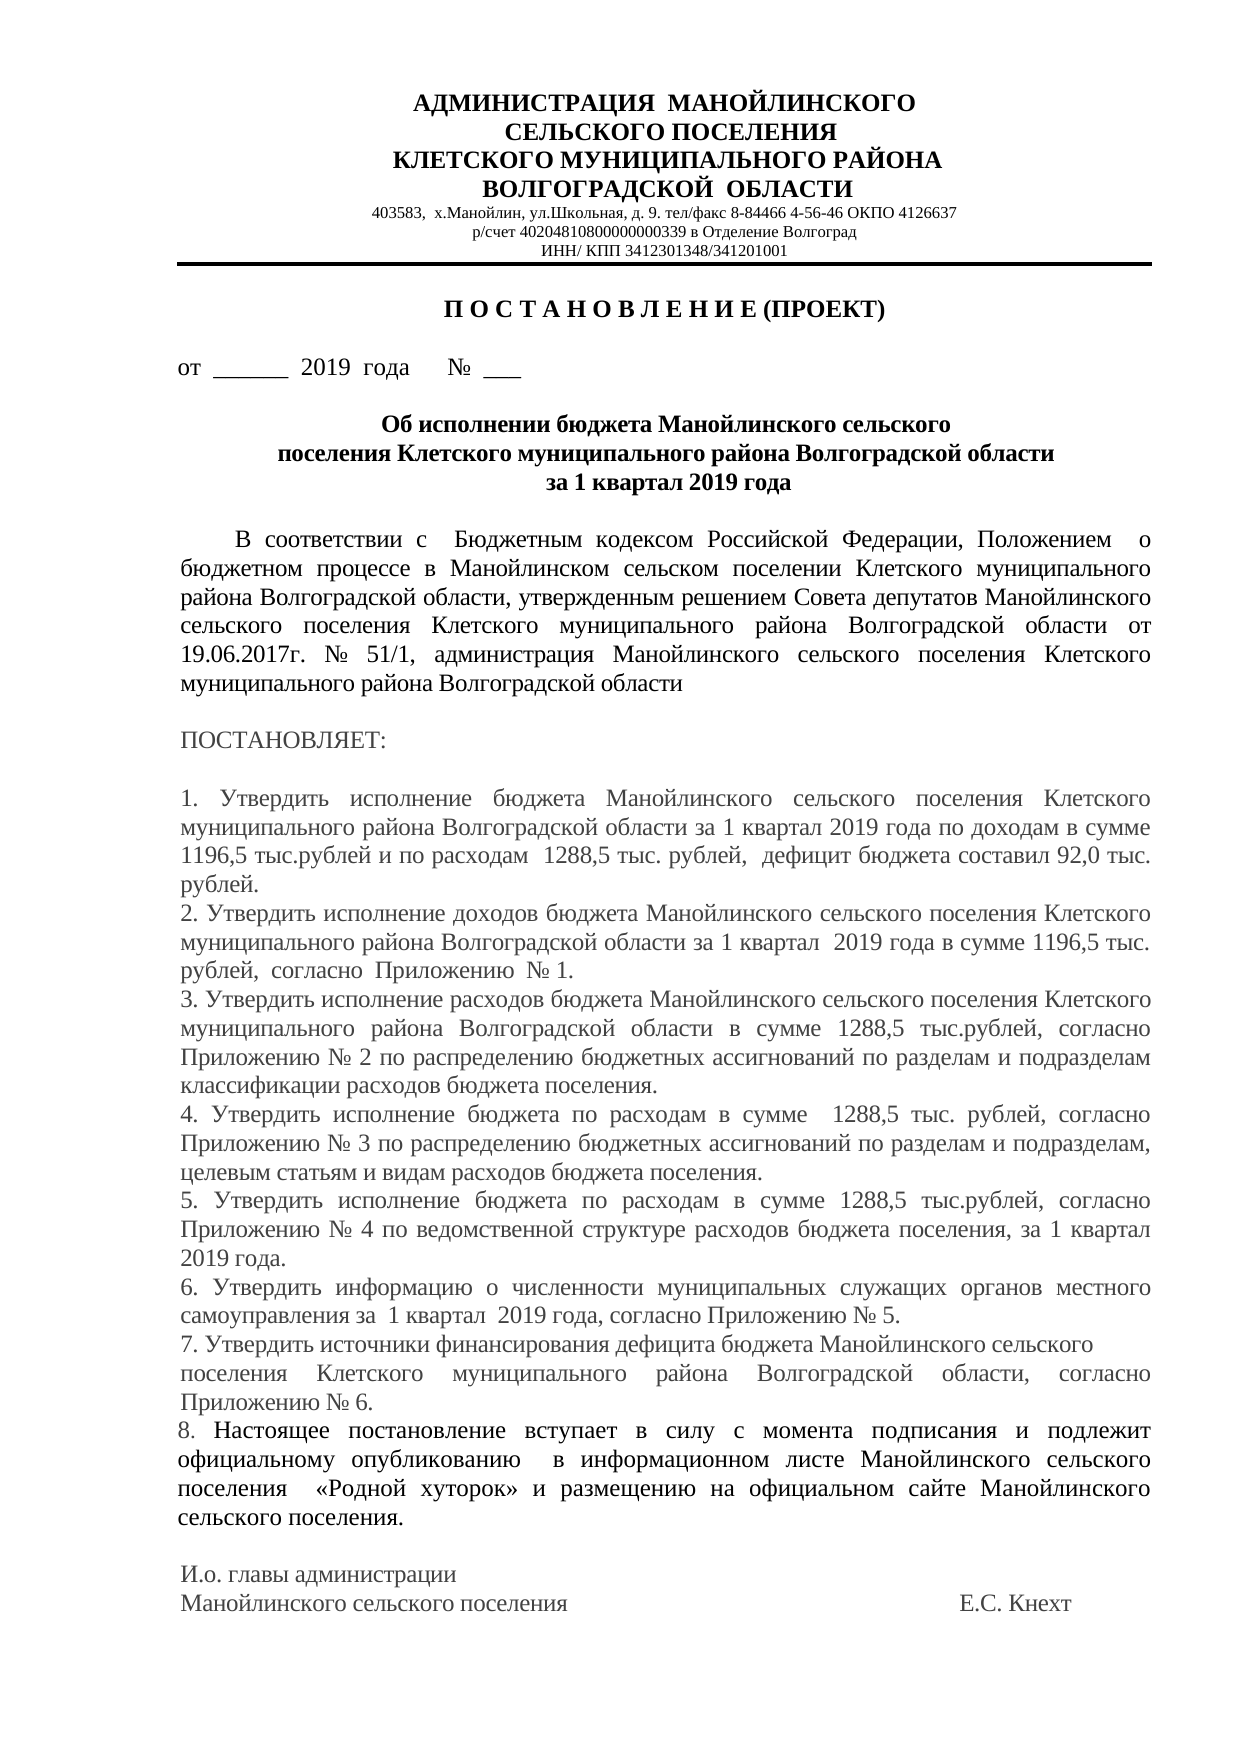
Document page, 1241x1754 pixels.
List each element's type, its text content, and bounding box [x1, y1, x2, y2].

text поселения Клетского муниципального района Волгоградской области [180, 438, 1152, 467]
text 1. Утвердить исполнение бюджета Манойлинского сельского поселения Клетского муниципального района Волгоградской области за 1 квартал 2019 года по доходам в сумме 1196,5 тыс.рублей и по расходам 1288,5 тыс. рублей, дефицит бюджета составил 92,0 тыс. рублей. [180, 783, 1152, 898]
text 5. Утвердить исполнение бюджета по расходам в сумме 1288,5 тыс.рублей, согласно Приложению № 4 по ведомственной структуре расходов бюджета поселения, за 1 квартал 2019 года. [180, 1186, 1152, 1272]
text 8. Настоящее постановление вступает в силу с момента подписания и подлежит официальному опубликованию в информационном листе Манойлинского сельского поселения «Родной хуторок» и размещению на официальном сайте Манойлинского сельского поселения. [177, 1416, 1152, 1531]
text 4. Утвердить исполнение бюджета по расходам в сумме 1288,5 тыс. рублей, согласно Приложению № 3 по распределению бюджетных ассигнований по разделам и подразделам, целевым статьям и видам расходов бюджета поселения. [180, 1099, 1152, 1186]
subtitle ВОЛГОГРАДСКОЙ ОБЛАСТИ [177, 174, 1152, 203]
text 6. Утвердить информацию о численности муниципальных служащих органов местного самоуправления за 1 квартал 2019 года, согласно Приложению № 5. [180, 1272, 1152, 1329]
text И.о. главы администрации [180, 1559, 1152, 1588]
subtitle СЕЛЬСКОГО ПОСЕЛЕНИЯ [177, 117, 1152, 145]
text за 1 квартал 2019 года [180, 467, 1152, 496]
text ПОСТАНОВЛЯЕТ: [180, 726, 1152, 754]
text П О С Т А Н О В Л Е Н И Е (ПРОЕКТ) [177, 294, 1152, 323]
text 2. Утвердить исполнение доходов бюджета Манойлинского сельского поселения Клетского муниципального района Волгоградской области за 1 квартал 2019 года в сумме 1196,5 тыс. рублей, согласно Приложению № 1. [180, 898, 1152, 984]
text 7. Утвердить источники финансирования дефицита бюджета Манойлинского сельского [180, 1329, 1152, 1358]
text от ______ 2019 года № ___ [177, 352, 1152, 381]
text Об исполнении бюджета Манойлинского сельского [180, 409, 1152, 438]
text 3. Утвердить исполнение расходов бюджета Манойлинского сельского поселения Клетского муниципального района Волгоградской области в сумме 1288,5 тыс.рублей, согласно Приложению № 2 по распределению бюджетных ассигнований по разделам и подразделам классификации расходов бюджета поселения. [180, 984, 1152, 1099]
text поселения Клетского муниципального района Волгоградской области, согласно Приложению № 6. [180, 1358, 1152, 1416]
text Манойлинского сельского поселения Е.С. Кнехт [180, 1588, 1152, 1617]
text ИНН/ КПП 3412301348/341201001 [177, 241, 1152, 262]
text 403583, х.Манойлин, ул.Школьная, д. 9. тел/факс 8-84466 4-56-46 ОКПО 4126637 [177, 203, 1152, 222]
text В соответствии с Бюджетным кодексом Российской Федерации, Положением о бюджетном процессе в Манойлинском сельском поселении Клетского муниципального района Волгоградской области, утвержденным решением Совета депутатов Манойлинского сельского поселения Клетского муниципального района Волгоградской области от 19.06.2017г. № 51/1, администрация Манойлинского сельского поселения Клетского муниципального района Волгоградской области [180, 524, 1152, 697]
subtitle АДМИНИСТРАЦИЯ МАНОЙЛИНСКОГО [177, 88, 1152, 117]
subtitle КЛЕТСКОГО МУНИЦИПАЛЬНОГО РАЙОНА [177, 145, 1152, 174]
text р/счет 40204810800000000339 в Отделение Волгоград [177, 222, 1152, 241]
